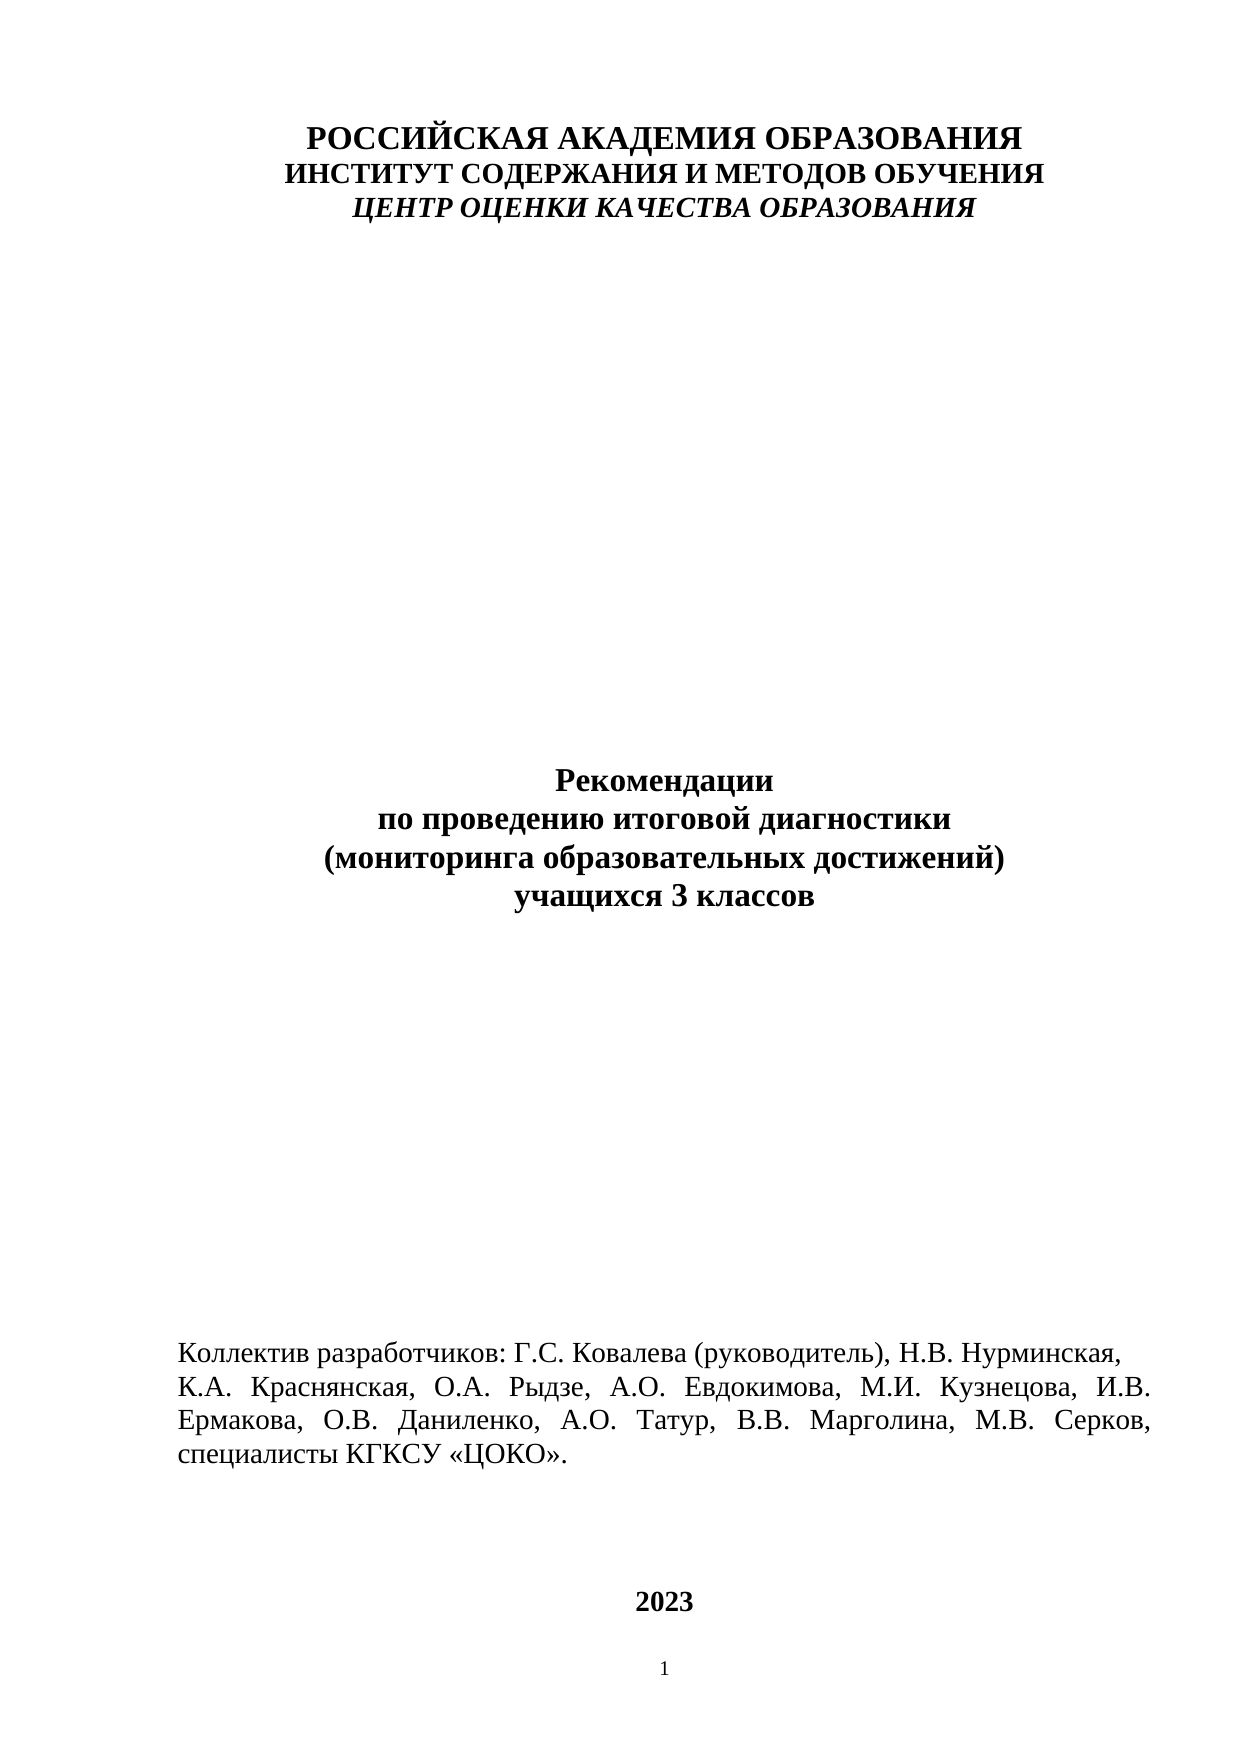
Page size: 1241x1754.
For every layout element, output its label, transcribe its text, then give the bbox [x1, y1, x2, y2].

text ЦЕНТР ОЦЕНКИ КАЧЕСТВА ОБРАЗОВАНИЯ [177, 190, 1152, 223]
title Рекомендации [177, 760, 1152, 798]
text учащихся 3 классов [177, 875, 1152, 913]
text РОССИЙСКАЯ АКАДЕМИЯ ОБРАЗОВАНИЯ [177, 118, 1152, 156]
text ИНСТИТУТ СОДЕРЖАНИЯ И МЕТОДОВ ОБУЧЕНИЯ [177, 156, 1152, 190]
text К.А. Краснянская, О.А. Рыдзе, А.О. Евдокимова, М.И. Кузнецова, И.В. Ермакова, О.В. Даниленко, А.О. Татур, В.В. Марголина, М.В. Серков, специалисты КГКСУ «ЦОКО». [177, 1369, 1152, 1469]
text (мониторинга образовательных достижений) [177, 837, 1152, 875]
text по проведению итоговой диагностики [177, 798, 1152, 837]
text Коллектив разработчиков: Г.С. Ковалева (руководитель), Н.В. Нурминская, [177, 1335, 1152, 1369]
text 2023 [177, 1584, 1152, 1618]
